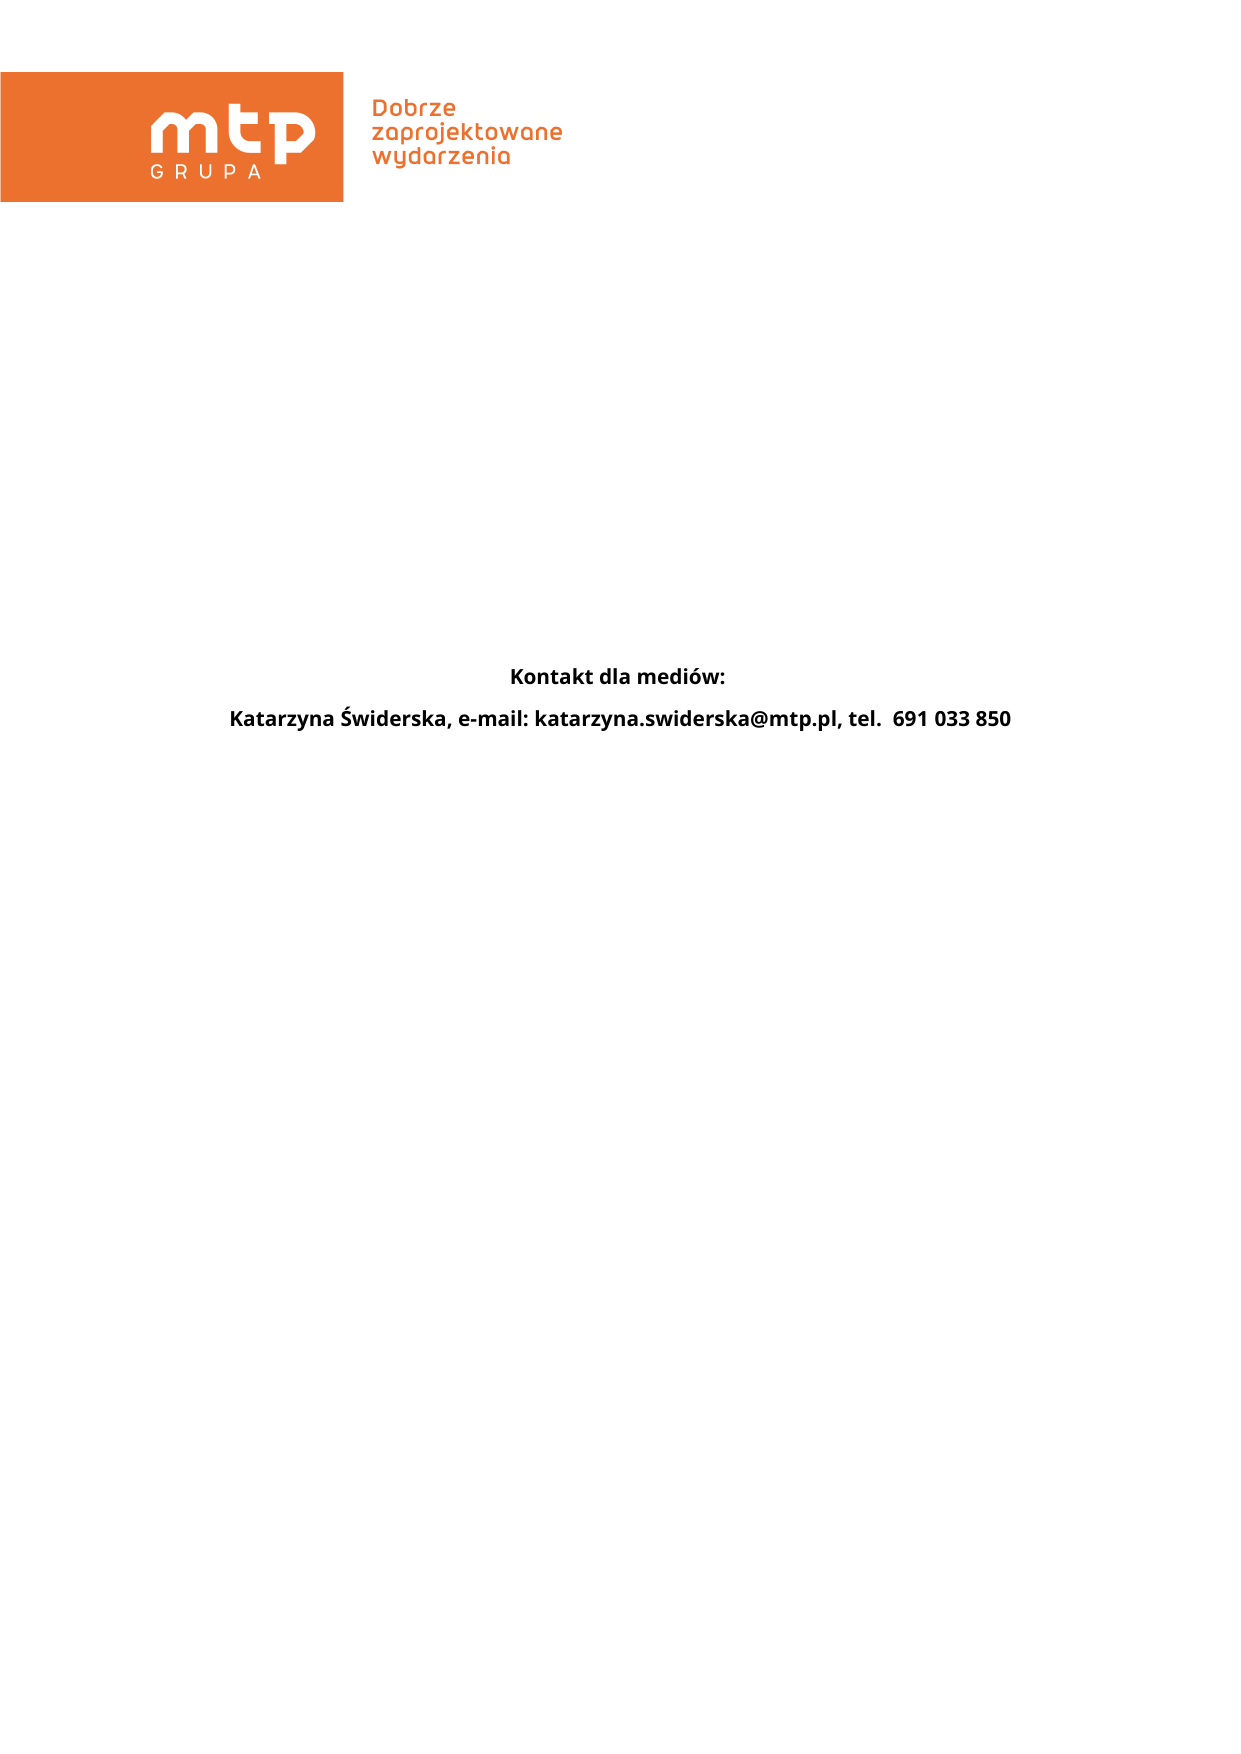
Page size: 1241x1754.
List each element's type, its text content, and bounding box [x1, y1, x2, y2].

text Kontakt dla mediów: Katarzyna Świderska, e-mail: katarzyna.swiderska@mtp.pl, tel. 691 033 850 [148, 662, 1092, 733]
picture [0, 0, 1241, 272]
